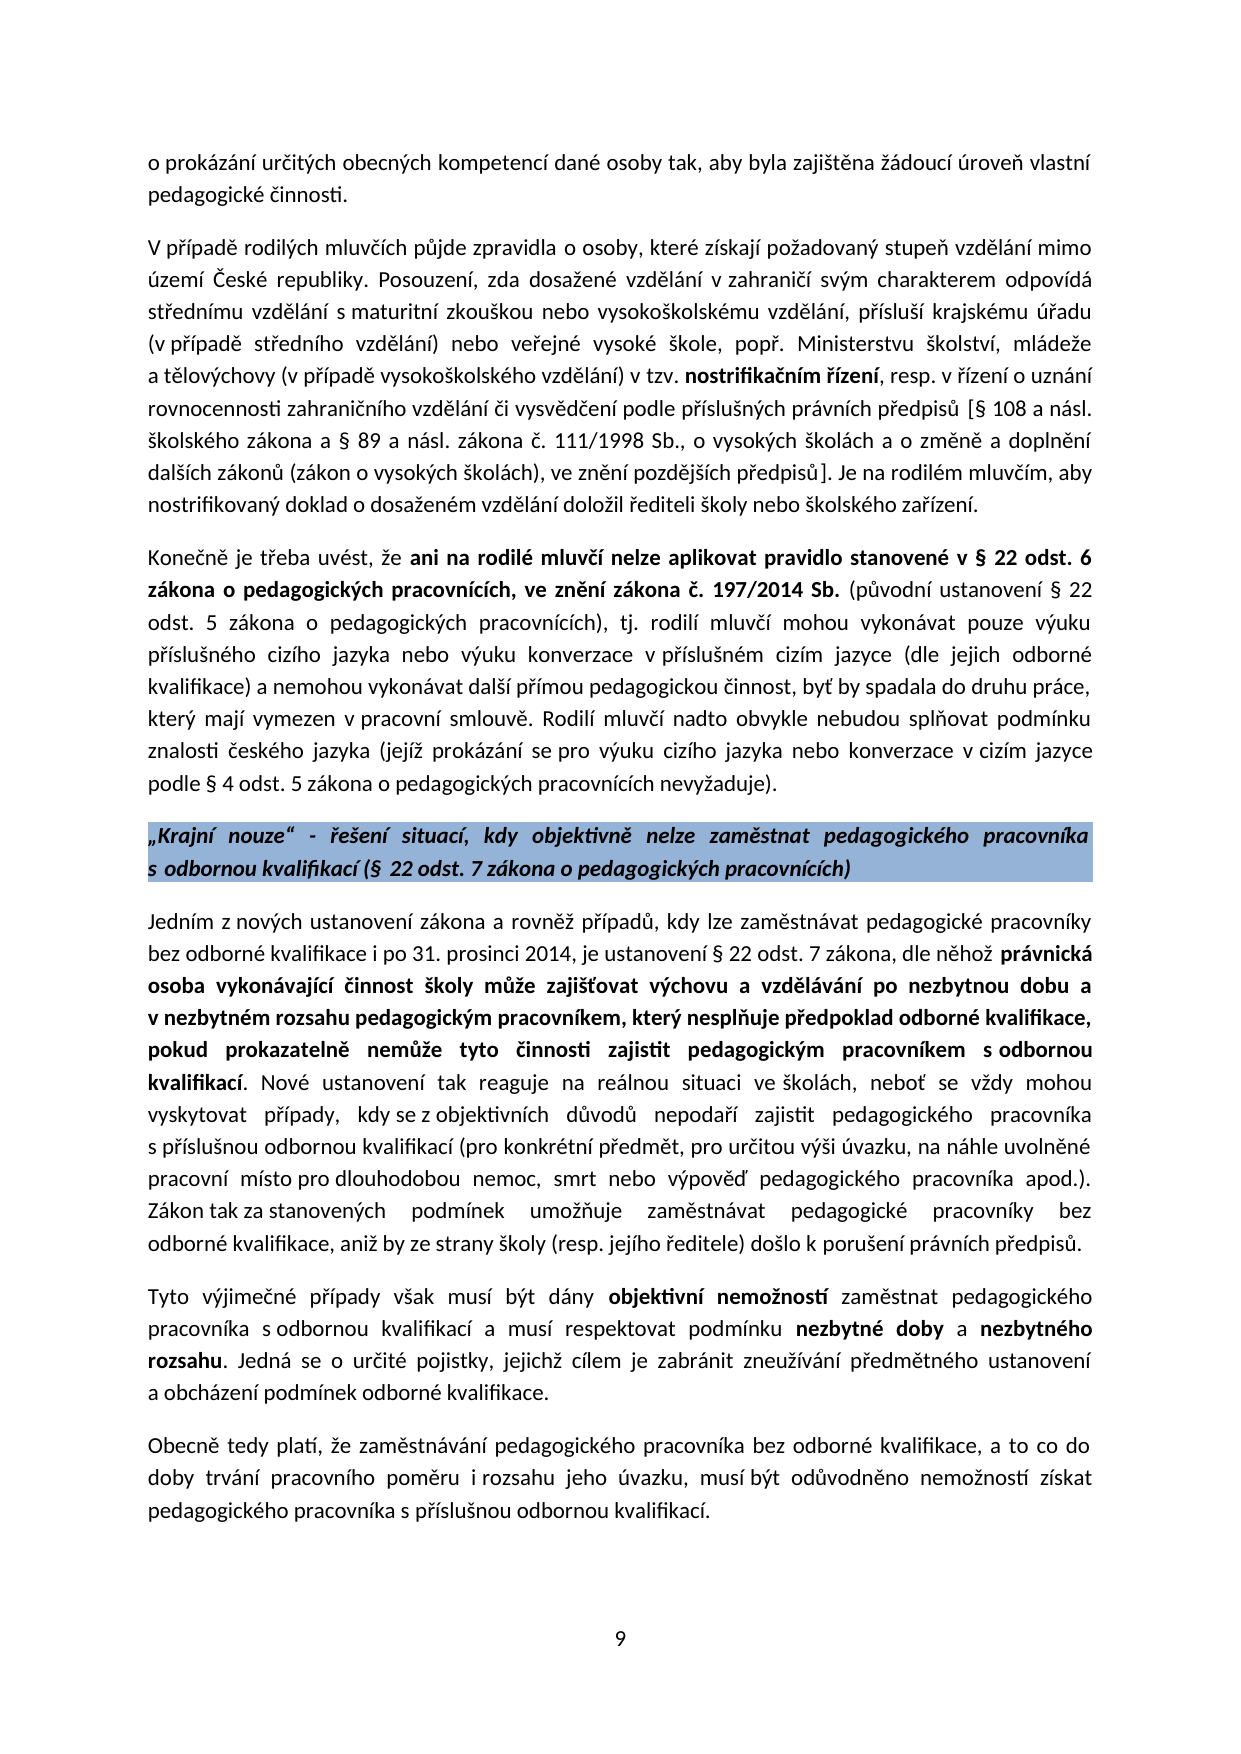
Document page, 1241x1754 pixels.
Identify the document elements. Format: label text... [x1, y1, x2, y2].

text Tyto výjimečné případy však musí být dány objektivní nemožností zaměstnat pedagogického pracovníka s odbornou kvalifikací a musí respektovat podmínku nezbytné doby a nezbytného rozsahu. Jedná se o určité pojistky, jejichž cílem je zabránit zneužívání předmětného ustanovení a obcházení podmínek odborné kvalifikace. [148, 1282, 1093, 1406]
text V případě rodilých mluvčích půjde zpravidla o osoby, které získají požadovaný stupeň vzdělání mimo území České republiky. Posouzení, zda dosažené vzdělání v zahraničí svým charakterem odpovídá střednímu vzdělání s maturitní zkouškou nebo vysokoškolskému vzdělání, přísluší krajskému úřadu (v případě středního vzdělání) nebo veřejné vysoké škole, popř. Ministerstvu školství, mládeže a tělovýchovy (v případě vysokoškolského vzdělání) v tzv. nostrifikačním řízení, resp. v řízení o uznání rovnocennosti zahraničního vzdělání či vysvědčení podle příslušných právních předpisů [§ 108 a násl. školského zákona a § 89 a násl. zákona č. 111/1998 Sb., o vysokých školách a o změně a doplnění dalších zákonů (zákon o vysokých školách), ve znění pozdějších předpisů]. Je na rodilém mluvčím, aby nostrifikovaný doklad o dosaženém vzdělání doložil řediteli školy nebo školského zařízení. [148, 233, 1093, 518]
text Jedním z nových ustanovení zákona a rovněž případů, kdy lze zaměstnávat pedagogické pracovníky bez odborné kvalifikace i po 31. prosinci 2014, je ustanovení § 22 odst. 7 zákona, dle něhož právnická osoba vykonávající činnost školy může zajišťovat výchovu a vzdělávání po nezbytnou dobu a v nezbytném rozsahu pedagogickým pracovníkem, který nesplňuje předpoklad odborné kvalifikace, pokud prokazatelně nemůže tyto činnosti zajistit pedagogickým pracovníkem s odbornou kvalifikací. Nové ustanovení tak reaguje na reálnou situaci ve školách, neboť se vždy mohou vyskytovat případy, kdy se z objektivních důvodů nepodaří zajistit pedagogického pracovníka s příslušnou odbornou kvalifikací (pro konkrétní předmět, pro určitou výši úvazku, na náhle uvolněné pracovní místo pro dlouhodobou nemoc, smrt nebo výpověď pedagogického pracovníka apod.). Zákon tak za stanovených podmínek umožňuje zaměstnávat pedagogické pracovníky bez odborné kvalifikace, aniž by ze strany školy (resp. jejího ředitele) došlo k porušení právních předpisů. [148, 907, 1093, 1257]
text Obecně tedy platí, že zaměstnávání pedagogického pracovníka bez odborné kvalifikace, a to co do doby trvání pracovního poměru i rozsahu jeho úvazku, musí být odůvodněno nemožností získat pedagogického pracovníka s příslušnou odbornou kvalifikací. [148, 1431, 1093, 1524]
text „Krajní nouze“ - řešení situací, kdy objektivně nelze zaměstnat pedagogického pracovníka s odbornou kvalifikací (§ 22 odst. 7 zákona o pedagogických pracovnících) [148, 822, 1093, 882]
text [148, 148, 1093, 208]
text Konečně je třeba uvést, že ani na rodilé mluvčí nelze aplikovat pravidlo stanovené v § 22 odst. 6 zákona o pedagogických pracovnících, ve znění zákona č. 197/2014 Sb. (původní ustanovení § 22 odst. 5 zákona o pedagogických pracovnících), tj. rodilí mluvčí mohou vykonávat pouze výuku příslušného cizího jazyka nebo výuku konverzace v příslušném cizím jazyce (dle jejich odborné kvalifikace) a nemohou vykonávat další přímou pedagogickou činnost, byť by spadala do druhu práce, který mají vymezen v pracovní smlouvě. Rodilí mluvčí nadto obvykle nebudou splňovat podmínku znalosti českého jazyka (jejíž prokázání se pro výuku cizího jazyka nebo konverzace v cizím jazyce podle § 4 odst. 5 zákona o pedagogických pracovnících nevyžaduje). [148, 543, 1093, 797]
